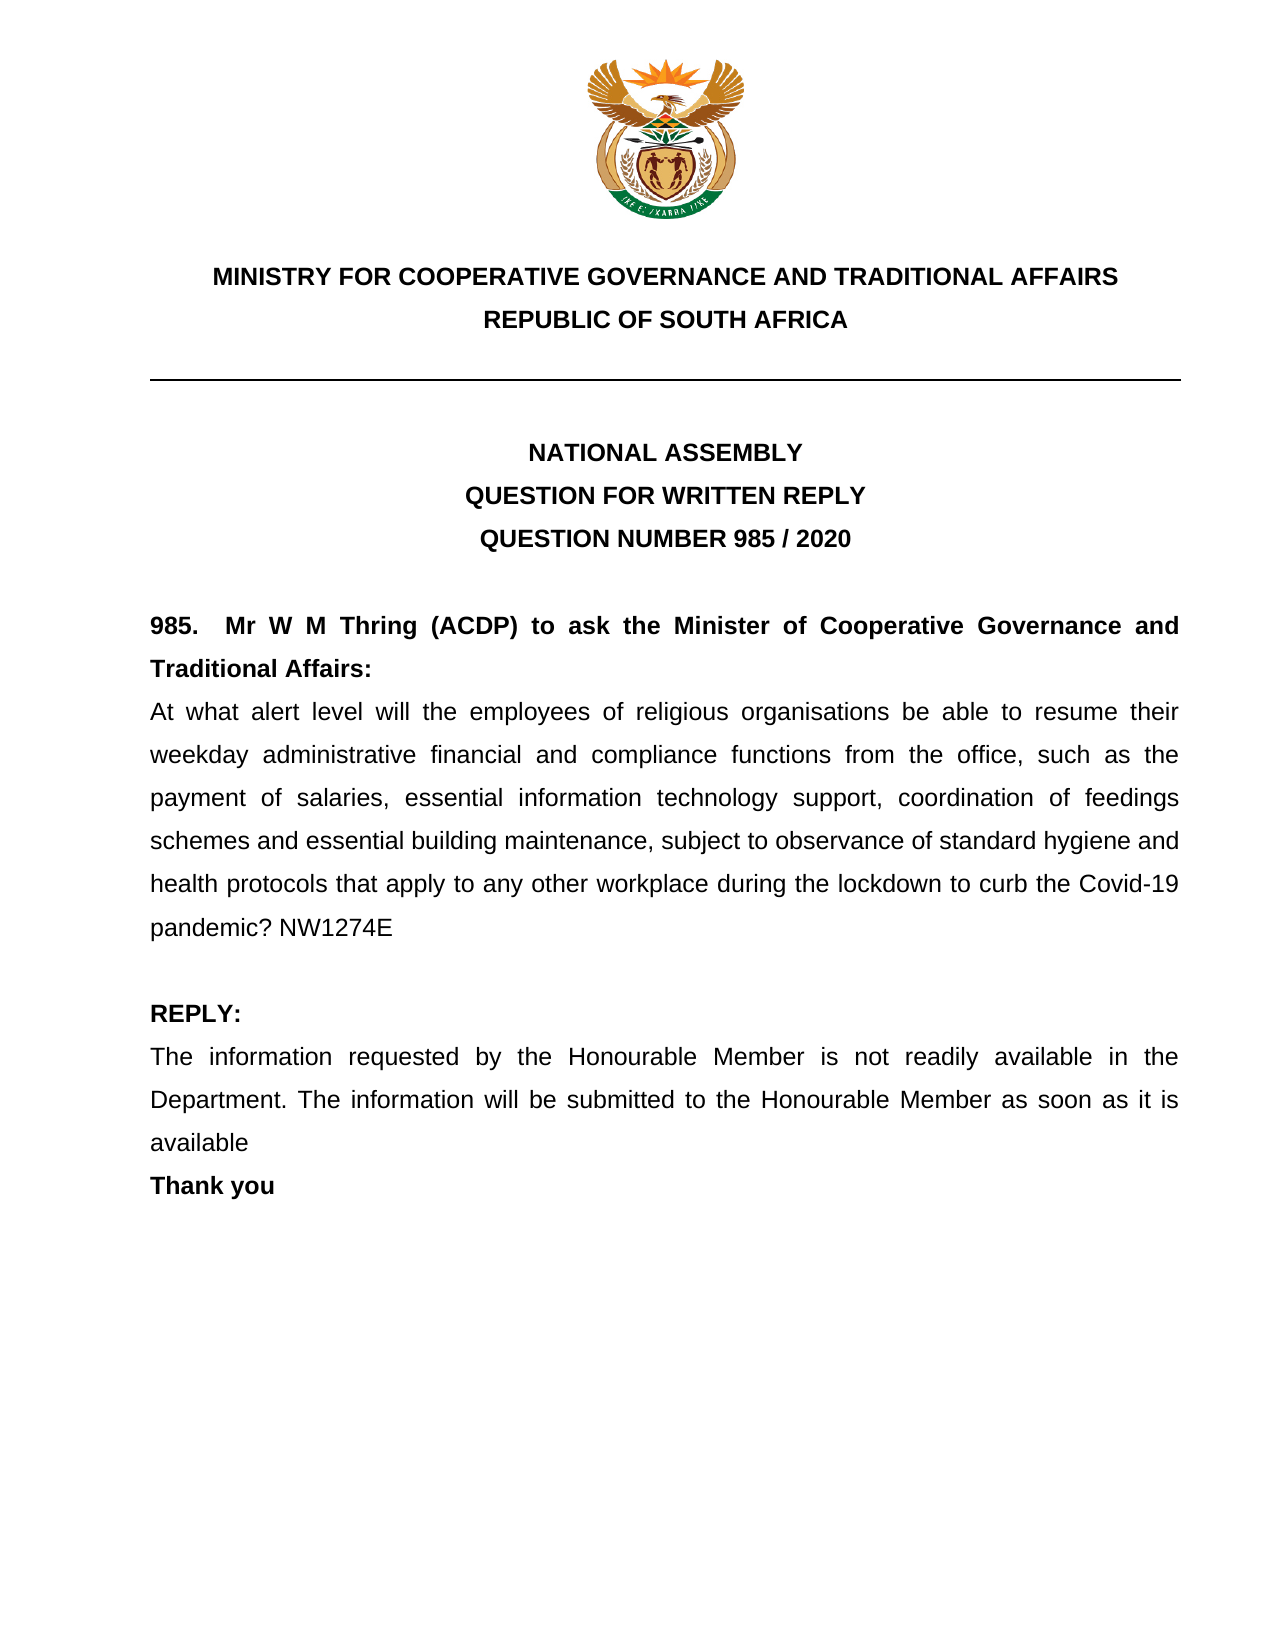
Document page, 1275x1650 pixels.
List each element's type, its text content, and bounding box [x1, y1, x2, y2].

text The information requested by the Honourable Member is not readily available in the Department. The information will be submitted to the Honourable Member as soon as it is available [150, 1042, 1181, 1157]
text QUESTION NUMBER 985 / 2020 [150, 524, 1181, 553]
text 985. Mr W M Thring (ACDP) to ask the Minister of Cooperative Governance and Traditional Affairs: [150, 611, 1181, 683]
text QUESTION FOR WRITTEN REPLY [150, 481, 1181, 510]
text MINISTRY FOR COOPERATIVE GOVERNANCE AND TRADITIONAL AFFAIRS [150, 262, 1181, 291]
text REPLY: [150, 999, 1181, 1028]
text Thank you [150, 1171, 1181, 1200]
text REPUBLIC OF SOUTH AFRICA [150, 305, 1181, 334]
text At what alert level will the employees of religious organisations be able to resume their weekday administrative financial and compliance functions from the office, such as the payment of salaries, essential information technology support, coordination of feedings schemes and essential building maintenance, subject to observance of standard hygiene and health protocols that apply to any other workplace during the lockdown to curb the Covid-19 pandemic? NW1274E [150, 697, 1181, 941]
text NATIONAL ASSEMBLY [150, 438, 1181, 467]
picture [587, 59, 744, 219]
